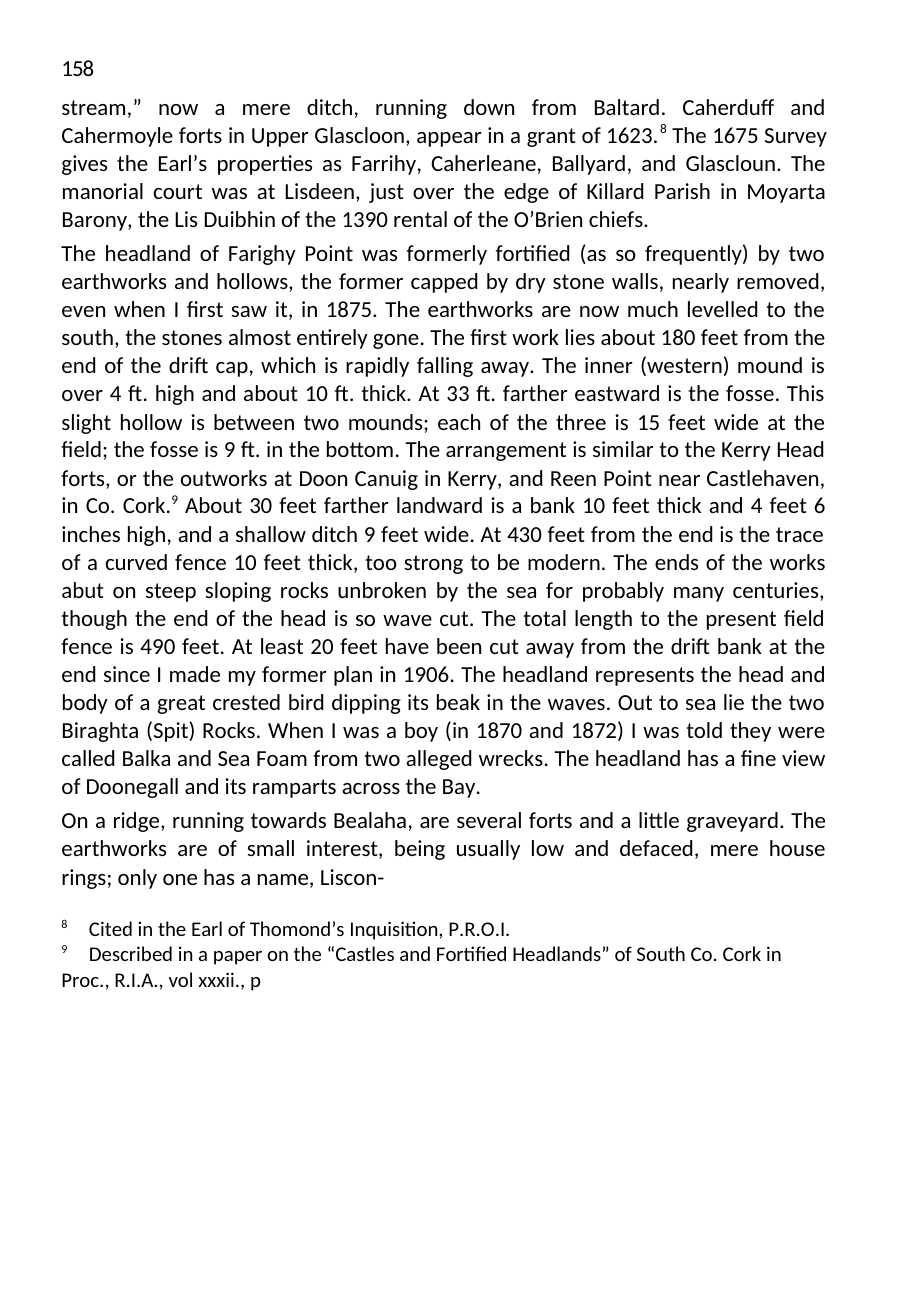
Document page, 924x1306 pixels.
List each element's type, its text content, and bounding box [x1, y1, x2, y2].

list Cited in the Earl of Thomond’s Inquisition, P.R.O.I. [61, 916, 827, 942]
text The headland of Farighy Point was formerly fortified (as so frequently) by two earthworks and hollows, the former capped by dry stone walls, nearly removed, even when I first saw it, in 1875. The earthworks are now much levelled to the south, the stones almost entirely gone. The first work lies about 180 feet from the end of the drift cap, which is rapidly falling away. The inner (western) mound is over 4 ft. high and about 10 ft. thick. At 33 ft. farther eastward is the fosse. This slight hollow is between two mounds; each of the three is 15 feet wide at the field; the fosse is 9 ft. in the bottom. The arrangement is similar to the Kerry Head forts, or the outworks at Doon Canuig in Kerry, and Reen Point near Castlehaven, in Co. Cork.9 About 30 feet farther landward is a bank 10 feet thick and 4 feet 6 inches high, and a shallow ditch 9 feet wide. At 430 feet from the end is the trace of a curved fence 10 feet thick, too strong to be modern. The ends of the works abut on steep sloping rocks unbroken by the sea for probably many centuries, though the end of the head is so wave cut. The total length to the present field fence is 490 feet. At least 20 feet have been cut away from the drift bank at the end since I made my former plan in 1906. The headland represents the head and body of a great crested bird dipping its beak in the waves. Out to sea lie the two Biraghta (Spit) Rocks. When I was a boy (in 1870 and 1872) I was told they were called Balka and Sea Foam from two alleged wrecks. The headland has a fine view of Doonegall and its ramparts across the Bay. [61, 239, 827, 800]
list Described in a paper on the “Castles and Fortified Headlands” of South Co. Cork in Proc., R.I.A., vol xxxii., p [61, 942, 827, 992]
text 158 [61, 54, 827, 82]
text On a ridge, running towards Bealaha, are several forts and a little graveyard. The earthworks are of small interest, being usually low and defaced, mere house rings; only one has a name, Liscon- [61, 807, 827, 891]
text stream,” now a mere ditch, running down from Baltard. Caherduff and Cahermoyle forts in Upper Glascloon, appear in a grant of 1623.8 The 1675 Survey gives the Earl’s properties as Farrihy, Caherleane, Ballyard, and Glascloun. The manorial court was at Lisdeen, just over the edge of Killard Parish in Moyarta Barony, the Lis Duibhin of the 1390 rental of the O’Brien chiefs. [61, 93, 827, 233]
